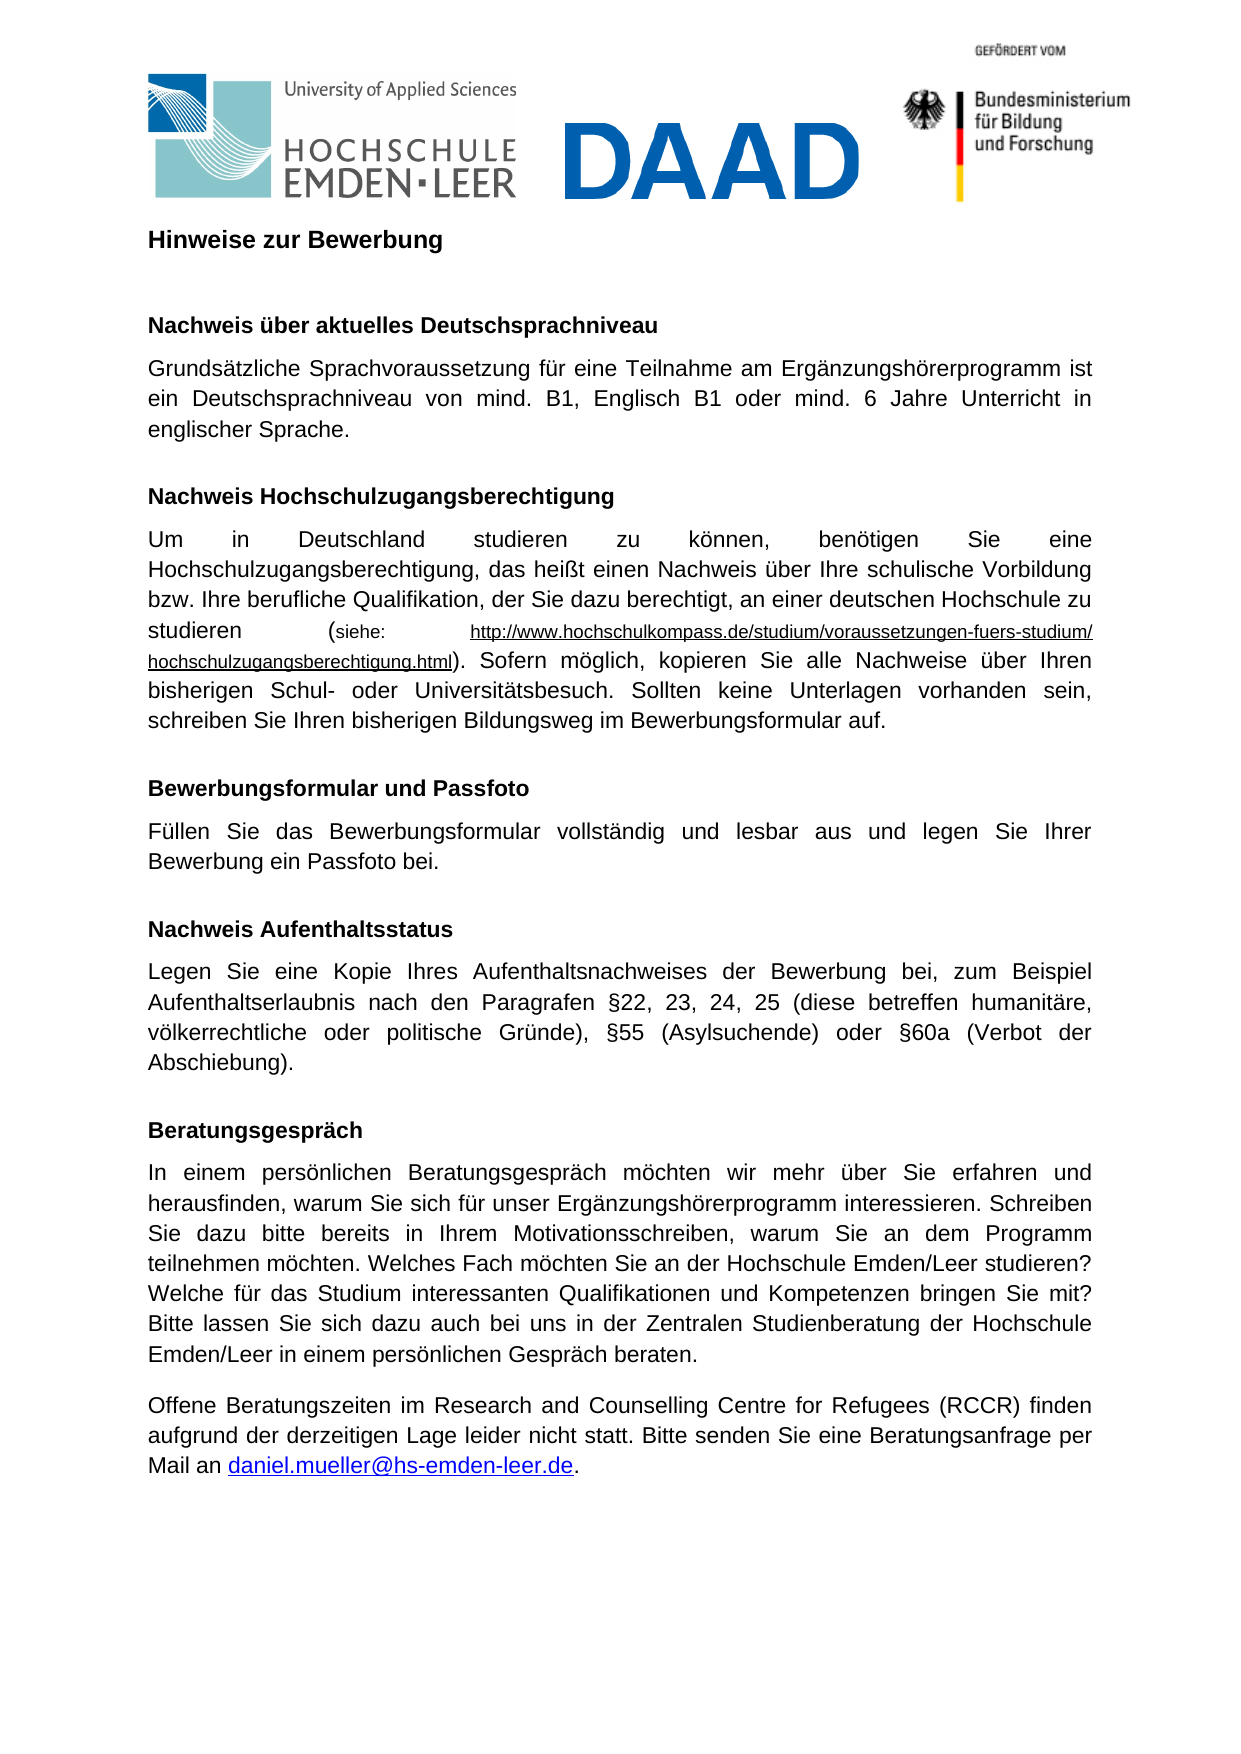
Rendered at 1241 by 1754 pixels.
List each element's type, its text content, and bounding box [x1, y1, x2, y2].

text Nachweis Hochschulzugangsberechtigung [148, 483, 1093, 509]
text Nachweis Aufenthaltsstatus [148, 916, 1093, 942]
text In einem persönlichen Beratungsgespräch möchten wir mehr über Sie erfahren und herausfinden, warum Sie sich für unser Ergänzungshörerprogramm interessieren. Schreiben Sie dazu bitte bereits in Ihrem Motivationsschreiben, warum Sie an dem Programm teilnehmen möchten. Welches Fach möchten Sie an der Hochschule Emden/Leer studieren? Welche für das Studium interessanten Qualifikationen und Kompetenzen bringen Sie mit? Bitte lassen Sie sich dazu auch bei uns in der Zentralen Studienberatung der Hochschule Emden/Leer in einem persönlichen Gespräch beraten. [148, 1159, 1093, 1367]
text Bewerbungsformular und Passfoto [148, 775, 1093, 801]
text Füllen Sie das Bewerbungsformular vollständig und lesbar aus und legen Sie Ihrer Bewerbung ein Passfoto bei. [148, 818, 1093, 874]
picture [873, 19, 1182, 238]
text Beratungsgespräch [148, 1117, 1093, 1143]
picture [565, 123, 859, 199]
text Nachweis über aktuelles Deutschsprachniveau [148, 312, 1093, 339]
text Legen Sie eine Kopie Ihres Aufenthaltsnachweises der Bewerbung bei, zum Beispiel Aufenthaltserlaubnis nach den Paragrafen §22, 23, 24, 25 (diese betreffen humanitäre, völkerrechtliche oder politische Gründe), §55 (Asylsuchende) oder §60a (Verbot der Abschiebung). [148, 958, 1093, 1075]
text Hinweise zur Bewerbung [148, 226, 1093, 254]
text Um in Deutschland studieren zu können, benötigen Sie eine Hochschulzugangsberechtigung, das heißt einen Nachweis über Ihre schulische Vorbildung bzw. Ihre berufliche Qualifikation, der Sie dazu berechtigt, an einer deutschen Hochschule zu studieren (siehe: http://www.hochschulkompass.de/studium/voraussetzungen-fuers-studium/hochschulzugangsberechtigung.html). Sofern möglich, kopieren Sie alle Nachweise über Ihren bisherigen Schul- oder Universitätsbesuch. Sollten keine Unterlagen vorhanden sein, schreiben Sie Ihren bisherigen Bildungsweg im Bewerbungsformular auf. [148, 526, 1093, 733]
text Offene Beratungszeiten im Research and Counselling Centre for Refugees (RCCR) finden aufgrund der derzeitigen Lage leider nicht statt. Bitte senden Sie eine Beratungsanfrage per Mail an daniel.mueller@hs-emden-leer.de. [148, 1392, 1093, 1478]
picture [147, 73, 517, 198]
text Grundsätzliche Sprachvoraussetzung für eine Teilnahme am Ergänzungshörerprogramm ist ein Deutschsprachniveau von mind. B1, Englisch B1 oder mind. 6 Jahre Unterricht in englischer Sprache. [148, 355, 1093, 442]
